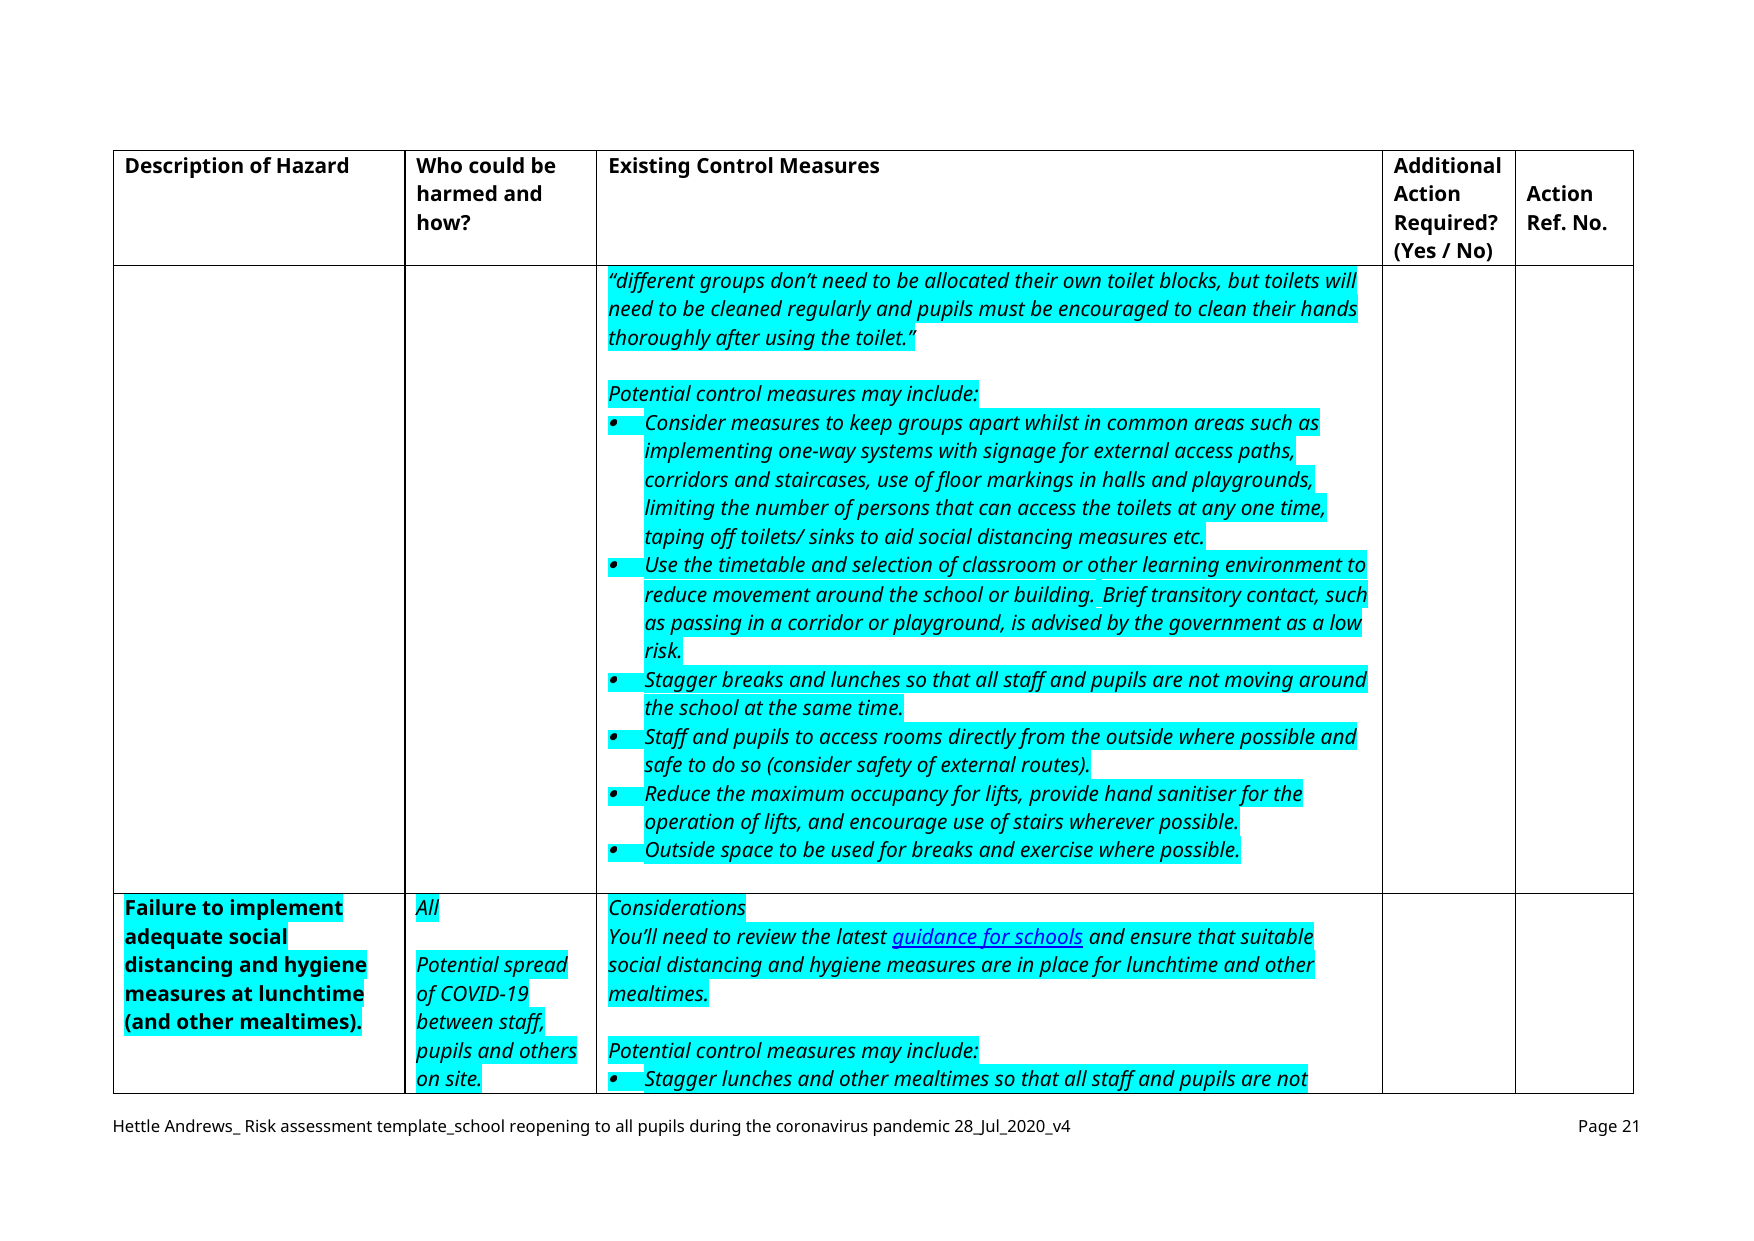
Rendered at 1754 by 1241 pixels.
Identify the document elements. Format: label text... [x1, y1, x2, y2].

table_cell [114, 894, 404, 1093]
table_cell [406, 266, 596, 892]
table_header Action Ref. No. [1516, 151, 1633, 265]
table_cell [597, 894, 1382, 1093]
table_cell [406, 894, 596, 1093]
table_cell [1383, 894, 1515, 1093]
table_header Description of Hazard [114, 151, 404, 265]
table_header Who could be harmed and how? [406, 151, 596, 265]
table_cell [114, 266, 404, 892]
table_header Existing Control Measures [597, 151, 1382, 265]
table_header Additional Action Required? (Yes / No) [1383, 151, 1515, 265]
table_cell [1516, 266, 1633, 892]
table_cell [1383, 266, 1515, 892]
table_cell [1516, 894, 1633, 1093]
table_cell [597, 266, 1382, 892]
